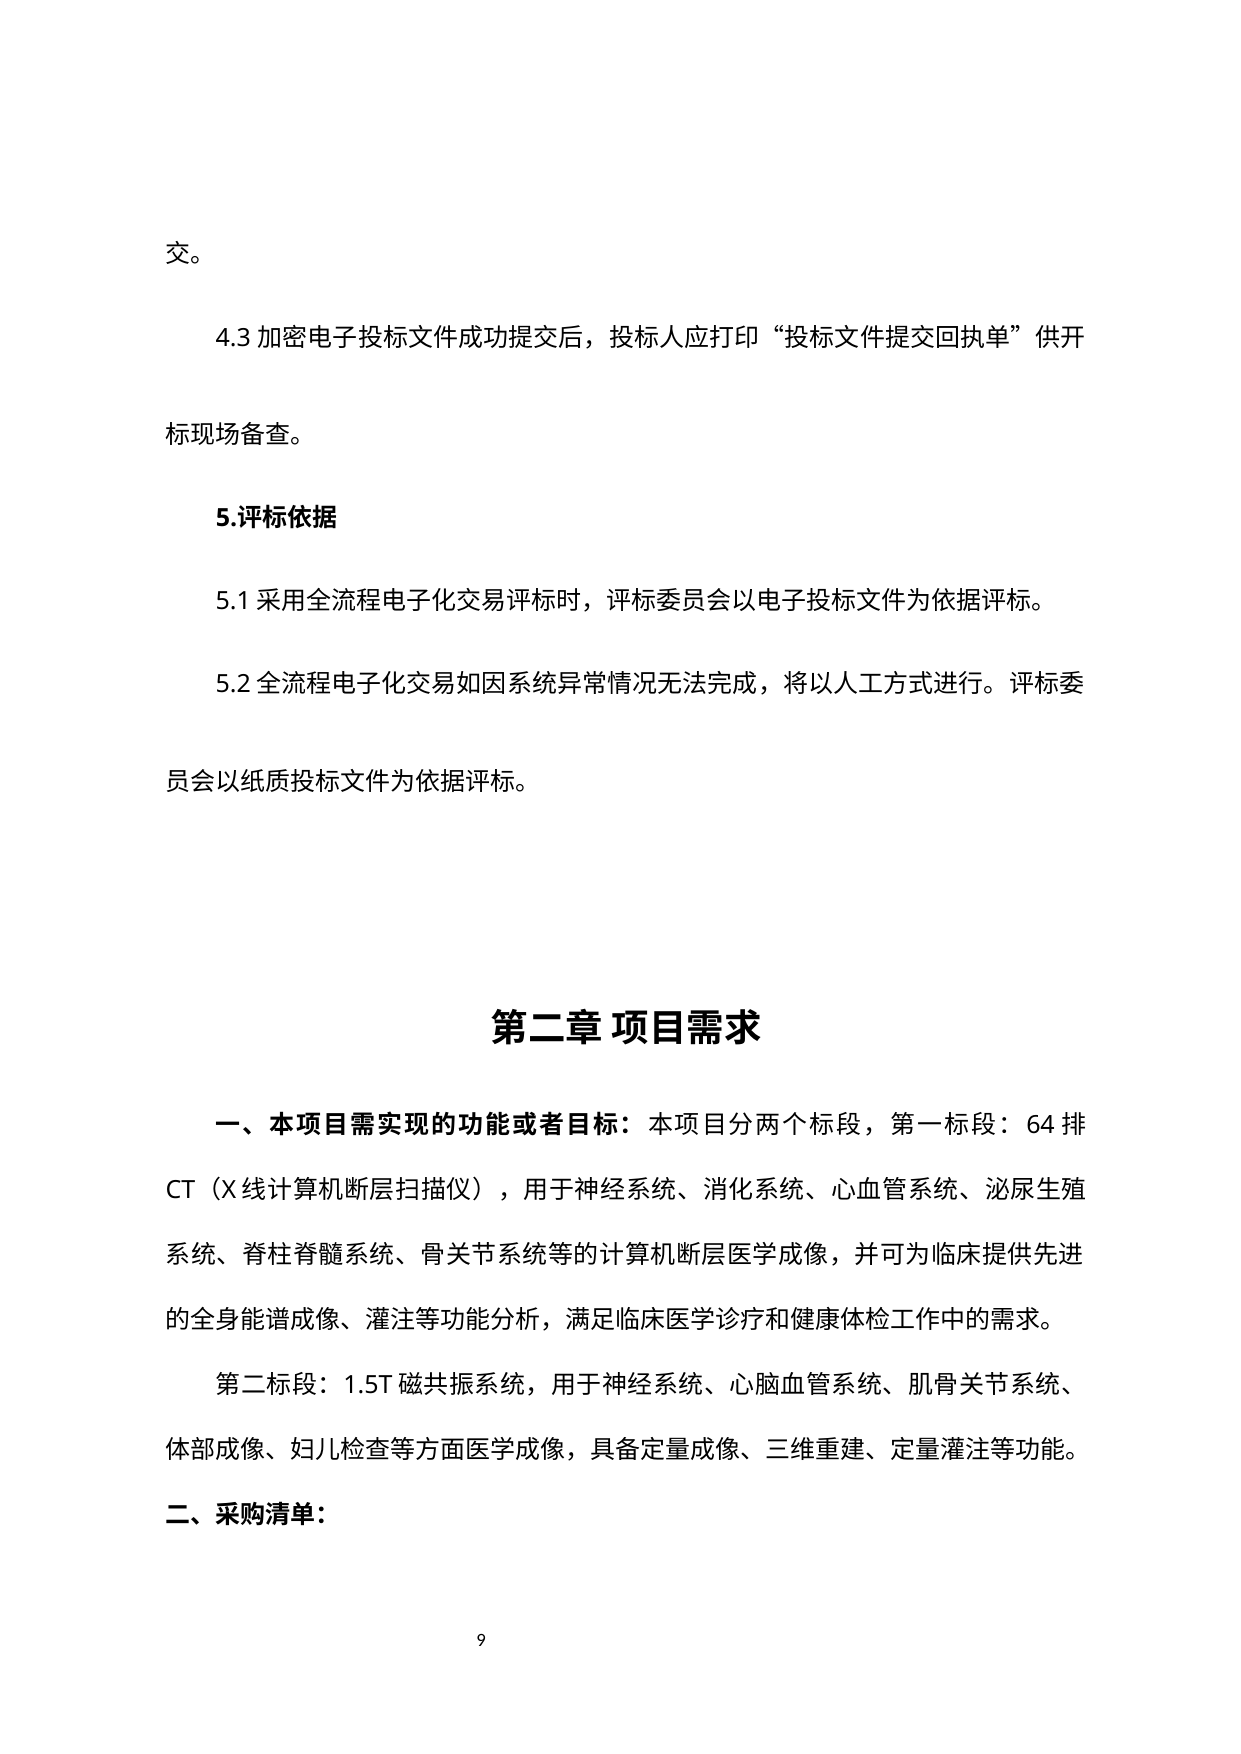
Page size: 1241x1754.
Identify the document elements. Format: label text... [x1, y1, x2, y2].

list 项目需求 [165, 993, 1087, 1058]
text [165, 219, 1087, 284]
text 5.2全流程电子化交易如因系统异常情况无法完成，将以人工方式进行。评标委员会以纸质投标文件为依据评标。 [165, 649, 1087, 812]
list 采购清单： [165, 1480, 1087, 1545]
text 5.1采用全流程电子化交易评标时，评标委员会以电子投标文件为依据评标。 [165, 566, 1087, 631]
text 第二标段：1.5T磁共振系统，用于神经系统、心脑血管系统、肌骨关节系统、体部成像、妇儿检查等方面医学成像，具备定量成像、三维重建、定量灌注等功能。 [165, 1350, 1087, 1480]
text 一、本项目需实现的功能或者目标：本项目分两个标段，第一标段：64排CT（X线计算机断层扫描仪），用于神经系统、消化系统、心血管系统、泌尿生殖系统、脊柱脊髓系统、骨关节系统等的计算机断层医学成像，并可为临床提供先进的全身能谱成像、灌注等功能分析，满足临床医学诊疗和健康体检工作中的需求。 [165, 1090, 1087, 1350]
text 5.评标依据 [165, 483, 1087, 548]
text 4.3 加密电子投标文件成功提交后，投标人应打印“投标文件提交回执单”供开标现场备查。 [165, 303, 1087, 465]
